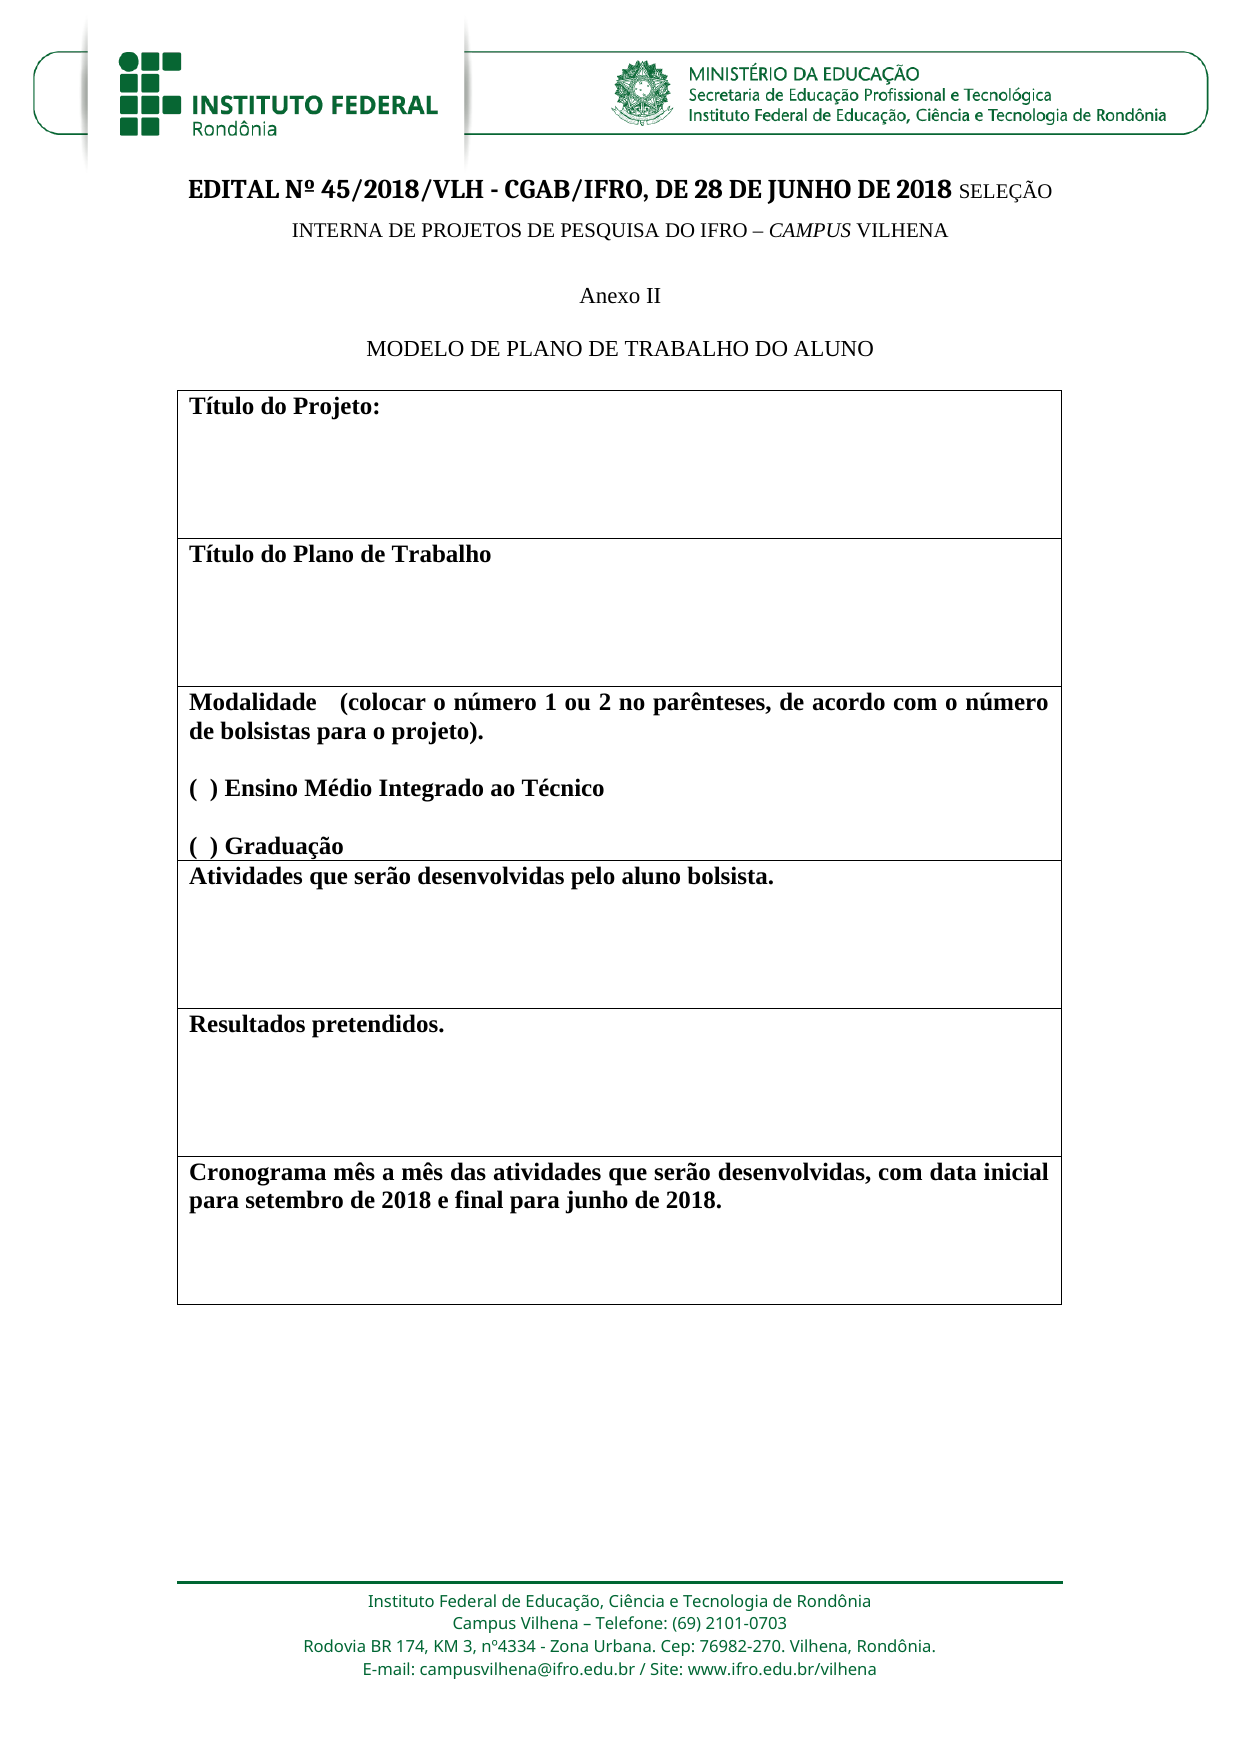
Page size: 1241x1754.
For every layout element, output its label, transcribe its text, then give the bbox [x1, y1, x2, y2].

table_cell Cronograma mês a mês das atividades que serão desenvolvidas, com data inicial para setembro de 2018 e final para junho de 2018. [178, 1157, 1061, 1303]
table_cell Modalidade (colocar o número 1 ou 2 no parênteses, de acordo com o número de bolsistas para o projeto). ( ) Ensino Médio Integrado ao Técnico ( ) Graduação [178, 687, 1061, 860]
text MODELO DE PLANO DE TRABALHO DO ALUNO [177, 335, 1063, 362]
table_header Título do Projeto: [178, 391, 1061, 538]
picture [0, 0, 1241, 194]
table_cell Resultados pretendidos. [178, 1009, 1061, 1156]
table_cell Atividades que serão desenvolvidas pelo aluno bolsista. [178, 861, 1061, 1008]
text Edital Nº 45/2018/VLH - CGAB/IFRO, DE 28 DE junho DE 2018 SELEÇÃO INTERNA DE PROJETOS DE PESQUISA DO IFRO – CAMPUS VILHENA [177, 174, 1063, 242]
table_cell Título do Plano de Trabalho [178, 539, 1061, 686]
text Anexo II [177, 282, 1063, 309]
